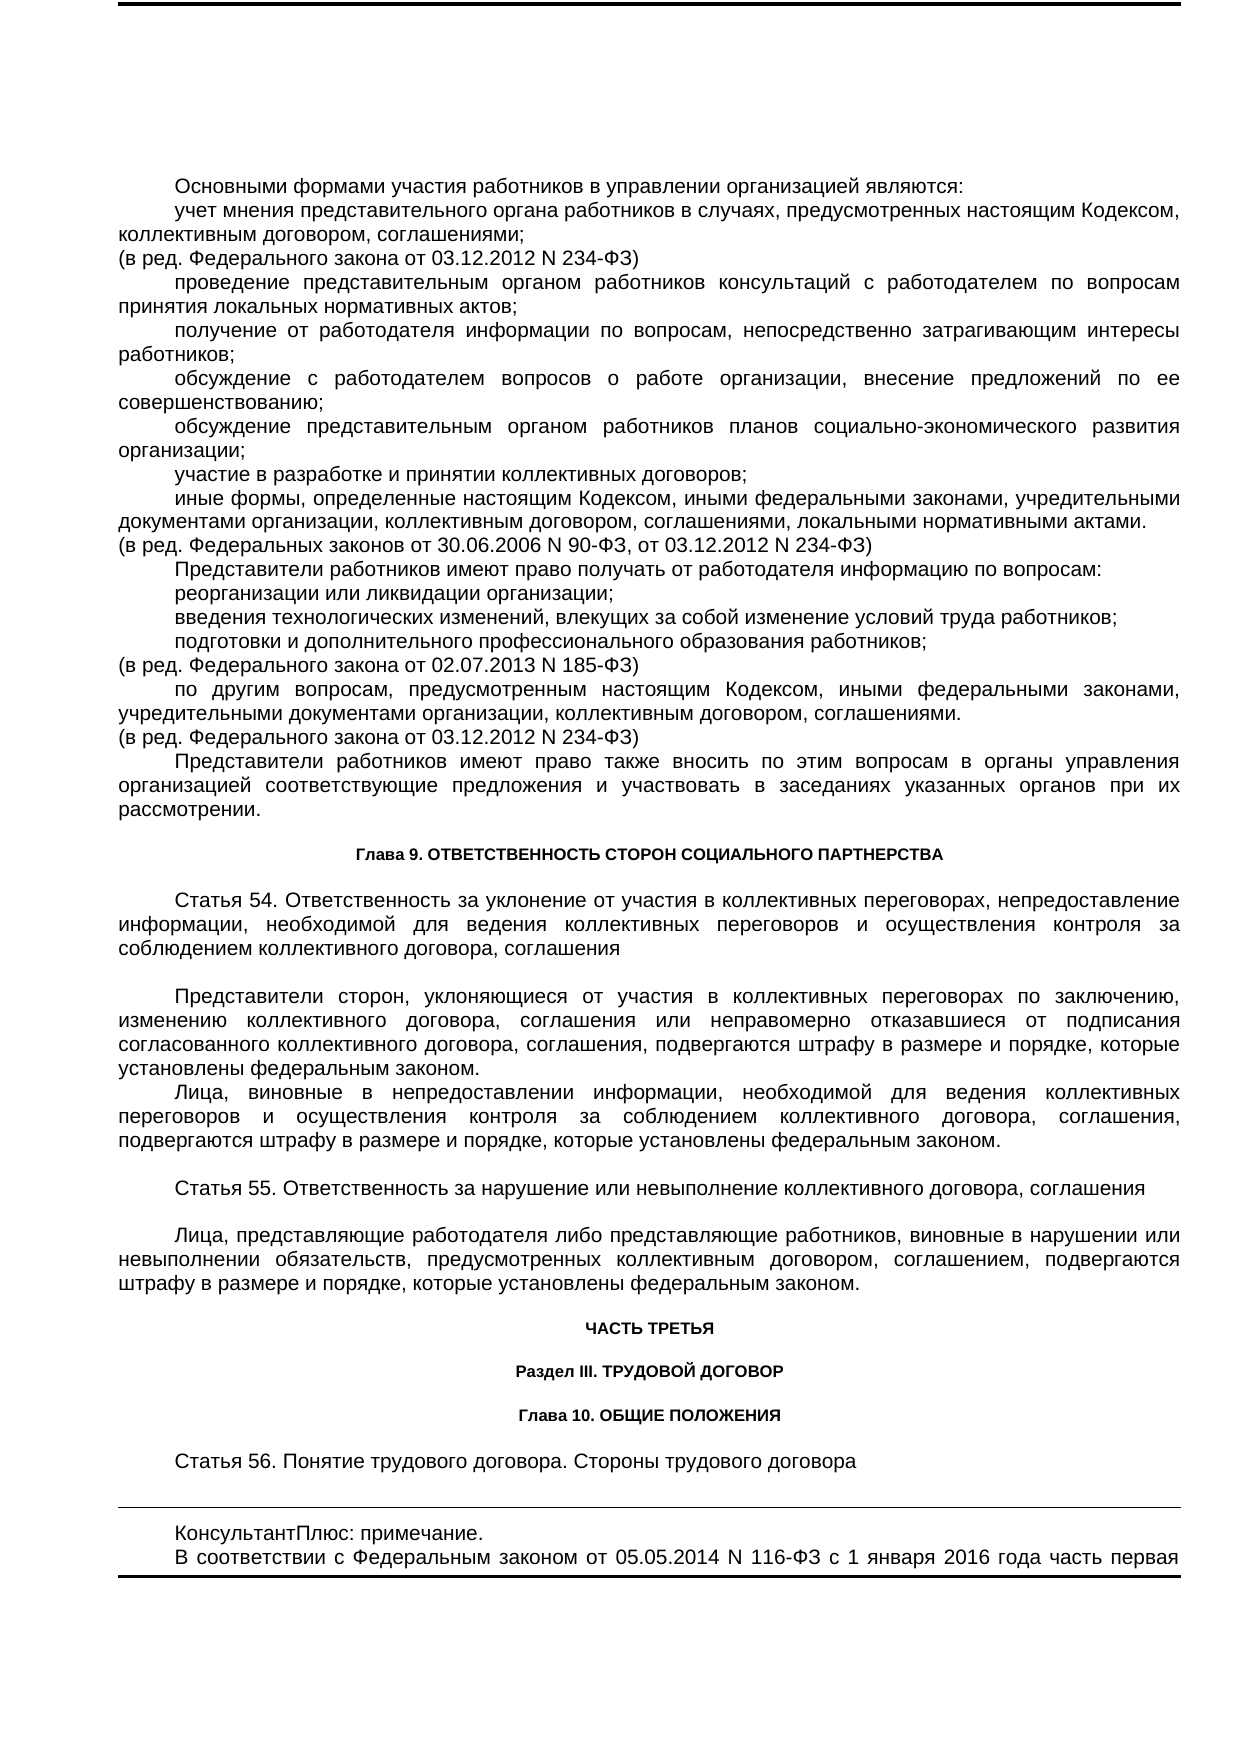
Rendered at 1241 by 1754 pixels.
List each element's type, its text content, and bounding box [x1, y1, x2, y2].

text Статья 55. Ответственность за нарушение или невыполнение коллективного договора, соглашения [118, 1175, 1181, 1199]
text (в ред. Федеральных законов от 30.06.2006 N 90-ФЗ, от 03.12.2012 N 234-ФЗ) [118, 533, 1181, 557]
text Глава 10. ОБЩИЕ ПОЛОЖЕНИЯ [118, 1405, 1181, 1424]
text Статья 54. Ответственность за уклонение от участия в коллективных переговорах, непредоставление информации, необходимой для ведения коллективных переговоров и осуществления контроля за соблюдением коллективного договора, соглашения [118, 888, 1181, 960]
text Глава 9. ОТВЕТСТВЕННОСТЬ СТОРОН СОЦИАЛЬНОГО ПАРТНЕРСТВА [118, 845, 1181, 864]
text (в ред. Федерального закона от 03.12.2012 N 234-ФЗ) [118, 725, 1181, 749]
text участие в разработке и принятии коллективных договоров; [118, 461, 1181, 485]
text иные формы, определенные настоящим Кодексом, иными федеральными законами, учредительными документами организации, коллективным договором, соглашениями, локальными нормативными актами. [118, 485, 1181, 533]
text по другим вопросам, предусмотренным настоящим Кодексом, иными федеральными законами, учредительными документами организации, коллективным договором, соглашениями. [118, 677, 1181, 725]
text (в ред. Федерального закона от 03.12.2012 N 234-ФЗ) [118, 246, 1181, 270]
text Статья 56. Понятие трудового договора. Стороны трудового договора [118, 1448, 1181, 1472]
text ЧАСТЬ ТРЕТЬЯ [118, 1319, 1181, 1338]
text подготовки и дополнительного профессионального образования работников; [118, 629, 1181, 653]
text Лица, представляющие работодателя либо представляющие работников, виновные в нарушении или невыполнении обязательств, предусмотренных коллективным договором, соглашением, подвергаются штрафу в размере и порядке, которые установлены федеральным законом. [118, 1223, 1181, 1295]
text Лица, виновные в непредоставлении информации, необходимой для ведения коллективных переговоров и осуществления контроля за соблюдением коллективного договора, соглашения, подвергаются штрафу в размере и порядке, которые установлены федеральным законом. [118, 1079, 1181, 1151]
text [118, 1545, 1181, 1569]
text Представители работников имеют право получать от работодателя информацию по вопросам: [118, 557, 1181, 581]
text (в ред. Федерального закона от 02.07.2013 N 185-ФЗ) [118, 653, 1181, 677]
text учет мнения представительного органа работников в случаях, предусмотренных настоящим Кодексом, коллективным договором, соглашениями; [118, 198, 1181, 246]
text получение от работодателя информации по вопросам, непосредственно затрагивающим интересы работников; [118, 318, 1181, 366]
text обсуждение представительным органом работников планов социально-экономического развития организации; [118, 413, 1181, 461]
text КонсультантПлюс: примечание. [118, 1521, 1181, 1545]
text обсуждение с работодателем вопросов о работе организации, внесение предложений по ее совершенствованию; [118, 366, 1181, 413]
text введения технологических изменений, влекущих за собой изменение условий труда работников; [118, 605, 1181, 629]
text Основными формами участия работников в управлении организацией являются: [118, 174, 1181, 198]
text реорганизации или ликвидации организации; [118, 581, 1181, 605]
text Представители работников имеют право также вносить по этим вопросам в органы управления организацией соответствующие предложения и участвовать в заседаниях указанных органов при их рассмотрении. [118, 749, 1181, 821]
text Представители сторон, уклоняющиеся от участия в коллективных переговорах по заключению, изменению коллективного договора, соглашения или неправомерно отказавшиеся от подписания согласованного коллективного договора, соглашения, подвергаются штрафу в размере и порядке, которые установлены федеральным законом. [118, 984, 1181, 1079]
text Раздел III. ТРУДОВОЙ ДОГОВОР [118, 1362, 1181, 1381]
text проведение представительным органом работников консультаций с работодателем по вопросам принятия локальных нормативных актов; [118, 270, 1181, 318]
